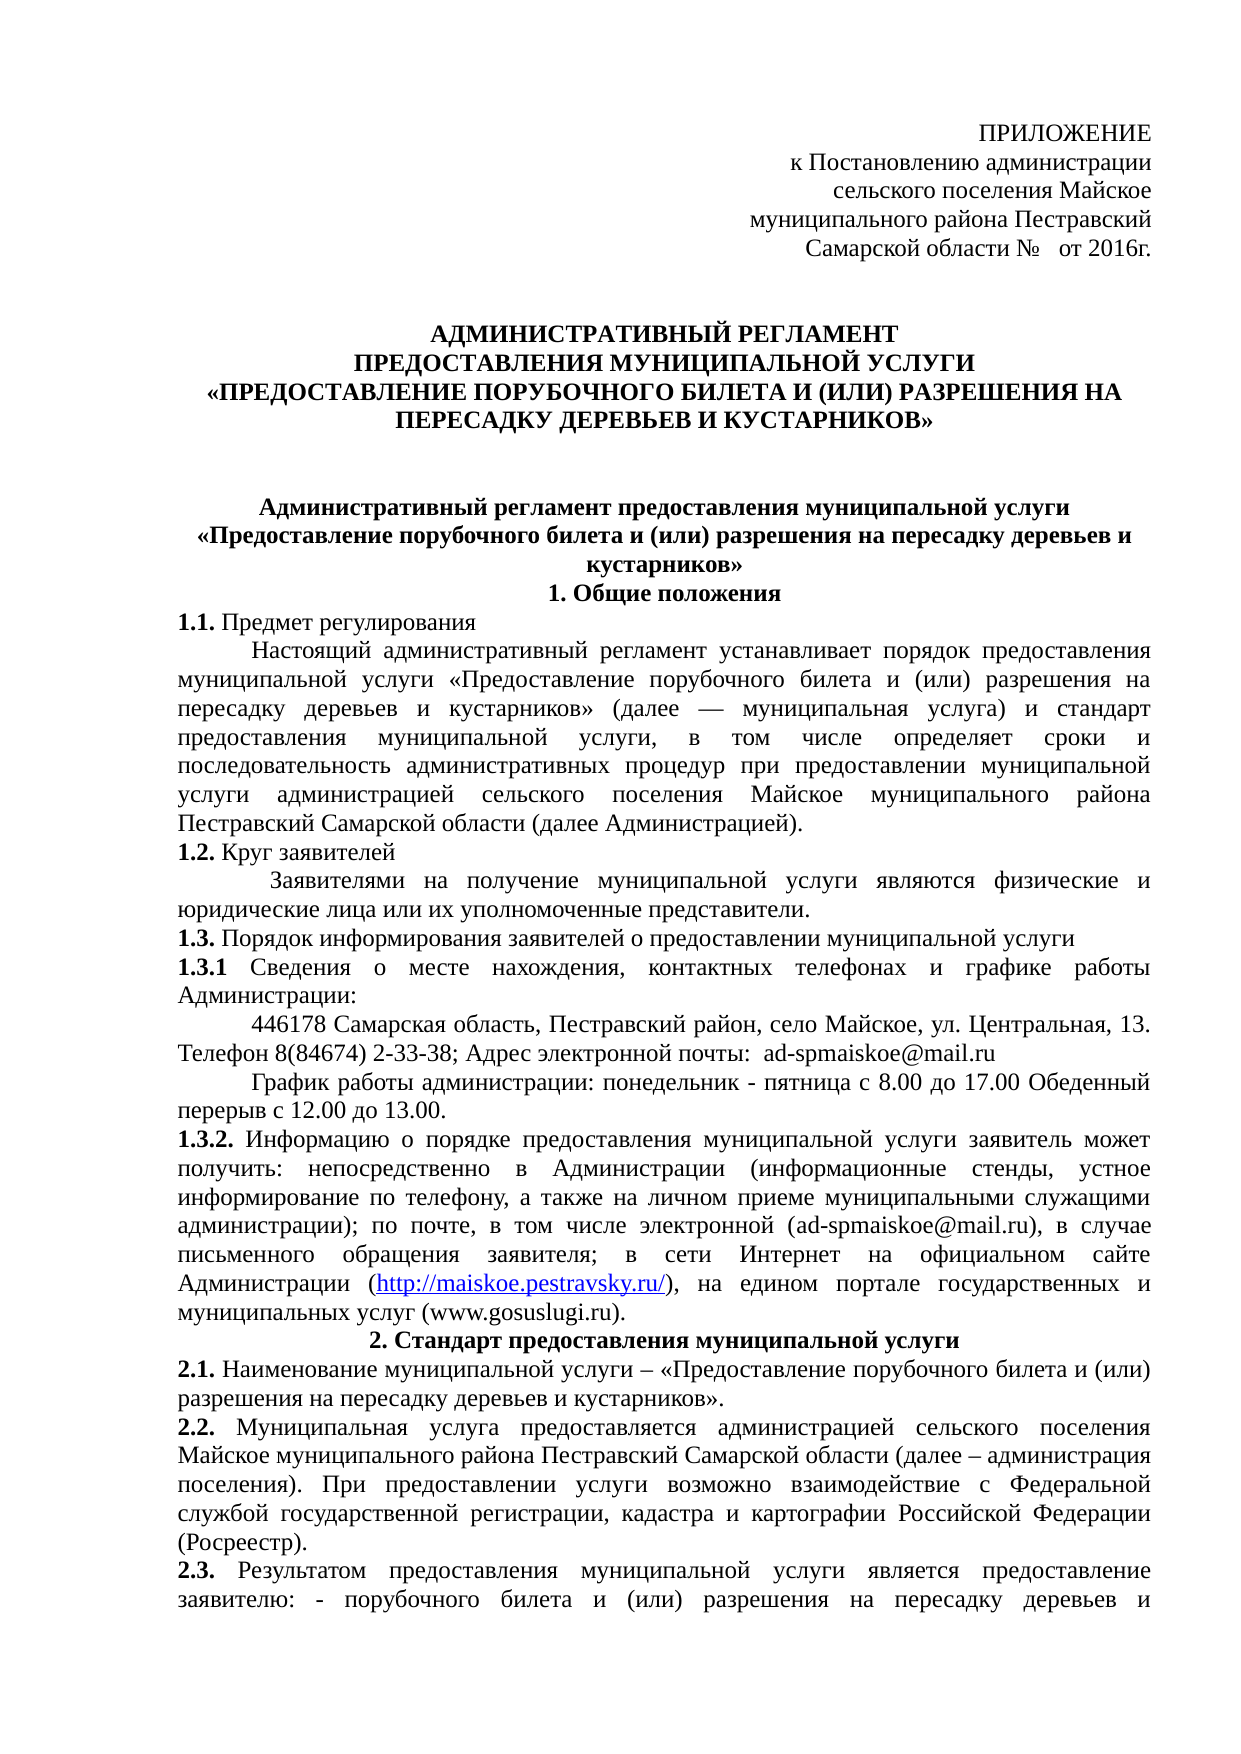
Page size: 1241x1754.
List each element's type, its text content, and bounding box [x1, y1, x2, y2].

text 1.3.2. Информацию о порядке предоставления муниципальной услуги заявитель может получить: непосредственно в Администрации (информационные стенды, устное информирование по телефону, а также на личном приеме муниципальными служащими администрации); по почте, в том числе электронной (ad-spmaiskoe@mail.ru), в случае письменного обращения заявителя; в сети Интернет на официальном сайте Администрации (http://maiskoe.pestravsky.ru/), на едином портале государственных и муниципальных услуг (www.gosuslugi.ru). [177, 1124, 1152, 1326]
text «Предоставление порубочного билета и (или) разрешения на пересадку деревьев и кустарников» [177, 521, 1152, 578]
text График работы администрации: понедельник - пятница с 8.00 до 17.00 Обеденный перерыв с 12.00 до 13.00. [177, 1067, 1152, 1124]
title ПРЕДОСТАВЛЕНИЯ МУНИЦИПАЛЬНОЙ УСЛУГИ [177, 348, 1152, 377]
text 1.3. Порядок информирования заявителей о предоставлении муниципальной услуги [177, 923, 1152, 952]
text 1. Общие положения [177, 578, 1152, 607]
text сельского поселения Майское [177, 176, 1152, 204]
text 1.1. Предмет регулирования [177, 607, 1152, 636]
title АДМИНИСТРАТИВНЫЙ РЕГЛАМЕНТ [177, 319, 1152, 348]
text Административный регламент предоставления муниципальной услуги [177, 492, 1152, 521]
text к Постановлению администрации [177, 147, 1152, 176]
text Заявителями на получение муниципальной услуги являются физические и юридические лица или их уполномоченные представители. [177, 866, 1152, 923]
text муниципального района Пестравский [177, 204, 1152, 233]
text 1.2. Круг заявителей [177, 837, 1152, 866]
text 1.3.1 Сведения о месте нахождения, контактных телефонах и графике работы Администрации: [177, 952, 1152, 1009]
title «ПРЕДОСТАВЛЕНИЕ ПОРУБОЧНОГО БИЛЕТА И (ИЛИ) РАЗРЕШЕНИЯ НА ПЕРЕСАДКУ ДЕРЕВЬЕВ И КУСТАРНИКОВ» [177, 377, 1152, 434]
text 2.1. Наименование муниципальной услуги – «Предоставление порубочного билета и (или) разрешения на пересадку деревьев и кустарников». [177, 1354, 1152, 1412]
text Настоящий административный регламент устанавливает порядок предоставления муниципальной услуги «Предоставление порубочного билета и (или) разрешения на пересадку деревьев и кустарников» (далее — муниципальная услуга) и стандарт предоставления муниципальной услуги, в том числе определяет сроки и последовательность административных процедур при предоставлении муниципальной услуги администрацией сельского поселения Майское муниципального района Пестравский Самарской области (далее Администрацией). [177, 636, 1152, 837]
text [177, 1556, 1152, 1613]
text ПРИЛОЖЕНИЕ [177, 118, 1152, 147]
text Самарской области № от 2016г. [177, 233, 1152, 262]
text 446178 Самарская область, Пестравский район, село Майское, ул. Центральная, 13. Телефон 8(84674) 2-33-38; Адрес электронной почты: ad-spmaiskoe@mail.ru [177, 1009, 1152, 1067]
text 2.2. Муниципальная услуга предоставляется администрацией сельского поселения Майское муниципального района Пестравский Самарской области (далее – администрация поселения). При предоставлении услуги возможно взаимодействие с Федеральной службой государственной регистрации, кадастра и картографии Российской Федерации (Росреестр). [177, 1412, 1152, 1556]
text 2. Стандарт предоставления муниципальной услуги [177, 1326, 1152, 1354]
